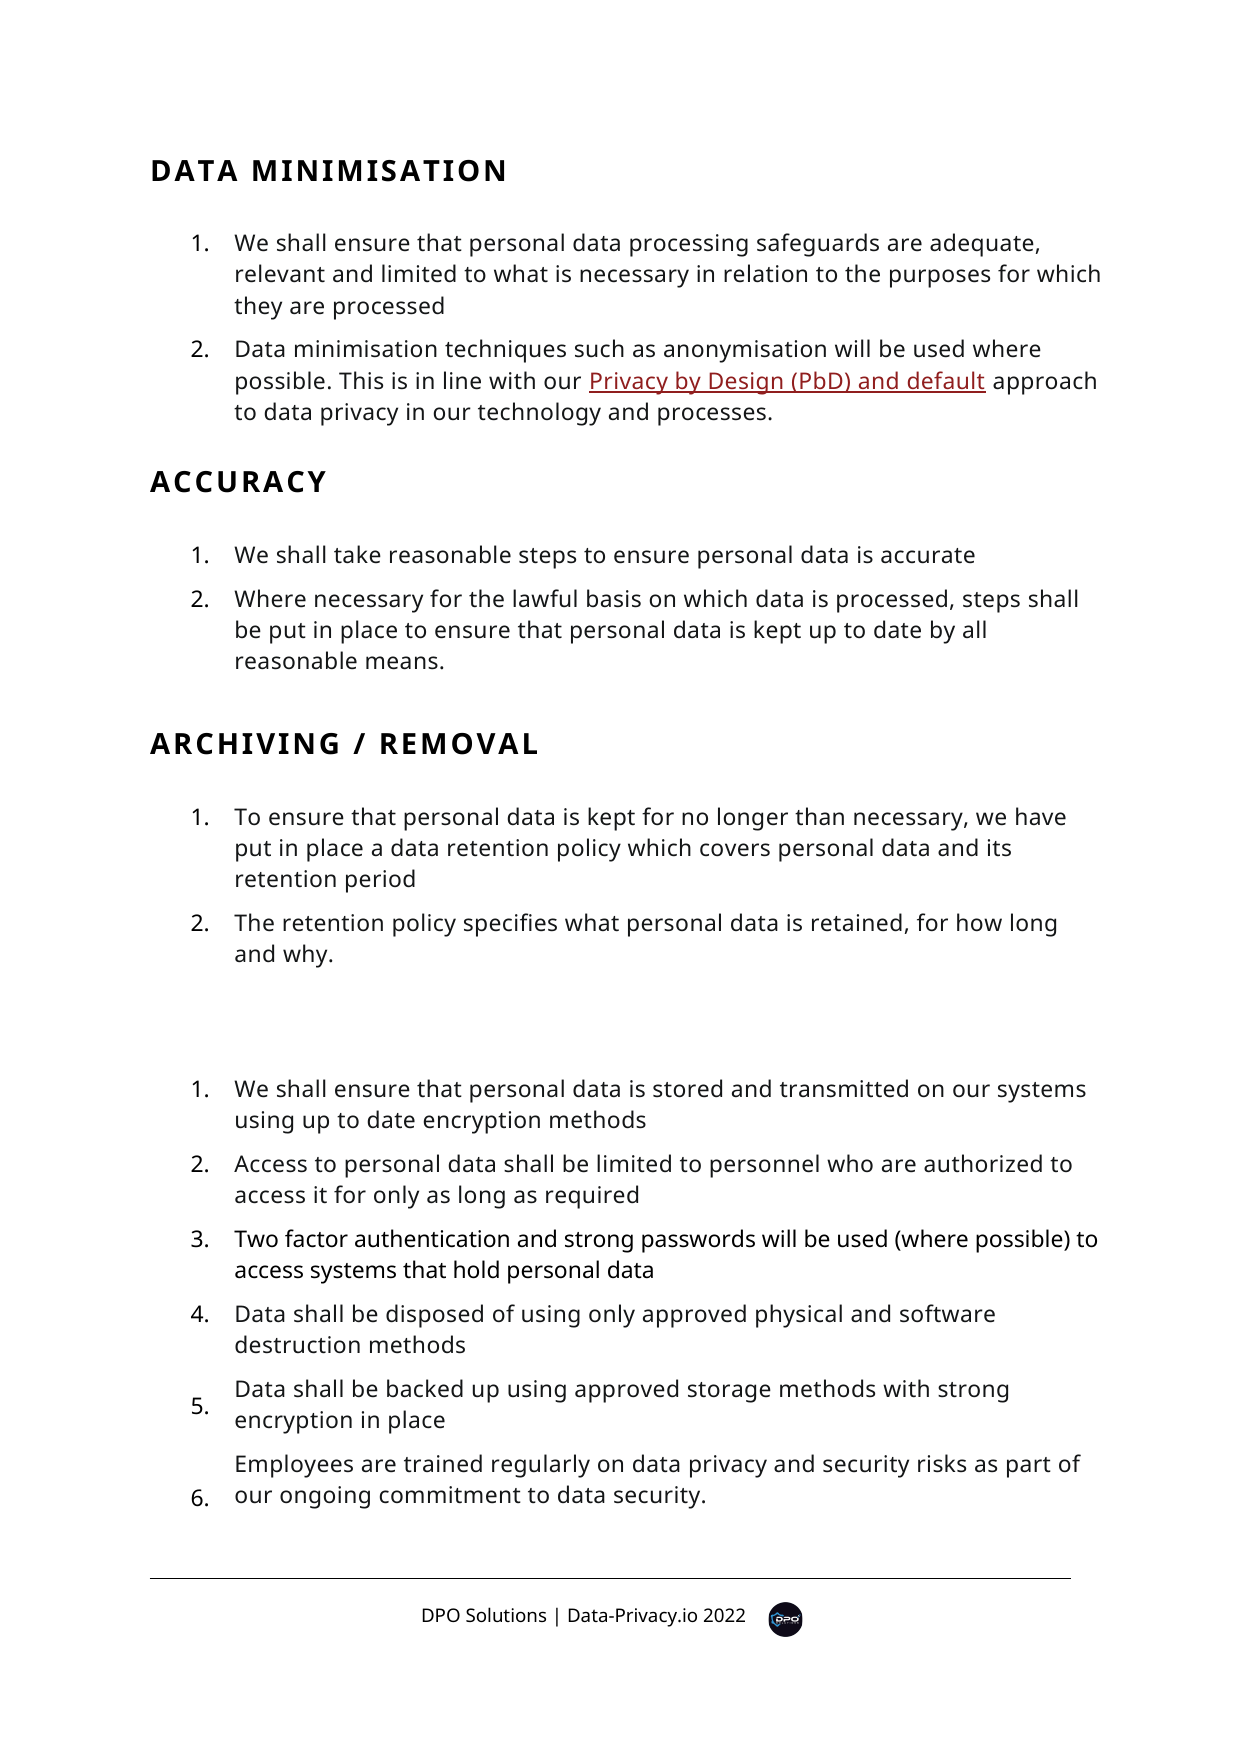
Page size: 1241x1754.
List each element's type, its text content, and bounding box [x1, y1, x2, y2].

table_cell Where necessary for the lawful basis on which data is processed, steps shall be put in place to ensure that personal data is kept up to date by all reasonable means. [223, 583, 1118, 723]
table_cell 2. [179, 321, 223, 462]
subtitle ARCHIVING / REMOVAL [150, 723, 1090, 763]
table_cell Access to personal data shall be limited to personnel who are authorized to access it for only as long as required [223, 1135, 1118, 1223]
table_cell Two factor authentication and strong passwords will be used (where possible) to access systems that hold personal data [223, 1223, 1118, 1298]
table_cell 2. [179, 583, 223, 723]
table_header We shall take reasonable steps to ensure personal data is accurate [223, 526, 1118, 583]
table_header 1. [179, 215, 223, 321]
table_header 1. [179, 788, 223, 894]
table_header To ensure that personal data is kept for no longer than necessary, we have put in place a data retention policy which covers personal data and its retention period [223, 788, 1118, 894]
picture [768, 1602, 803, 1637]
table_cell 4. 5. 6. [179, 1298, 223, 1538]
table_cell The retention policy specifies what personal data is retained, for how long and why. [223, 895, 1118, 1035]
table_header 1. [179, 1060, 223, 1135]
subtitle DATA MINIMISATION [150, 150, 1090, 190]
table_header 1. [179, 526, 223, 583]
table_cell 2. [179, 895, 223, 1035]
table_cell 3. [179, 1223, 223, 1298]
table_cell Data minimisation techniques such as anonymisation will be used where possible. This is in line with our Privacy by Design (PbD) and default approach to data privacy in our technology and processes. [223, 321, 1118, 462]
table_cell Data shall be disposed of using only approved physical and software destruction methods Data shall be backed up using approved storage methods with strong encryption in place Employees are trained regularly on data privacy and security risks as part of our ongoing commitment to data security. [223, 1298, 1118, 1538]
table_header We shall ensure that personal data processing safeguards are adequate, relevant and limited to what is necessary in relation to the purposes for which they are processed [223, 215, 1118, 321]
table_header We shall ensure that personal data is stored and transmitted on our systems using up to date encryption methods [223, 1060, 1118, 1135]
subtitle ACCURACY [150, 462, 1090, 501]
table_cell 2. [179, 1135, 223, 1223]
